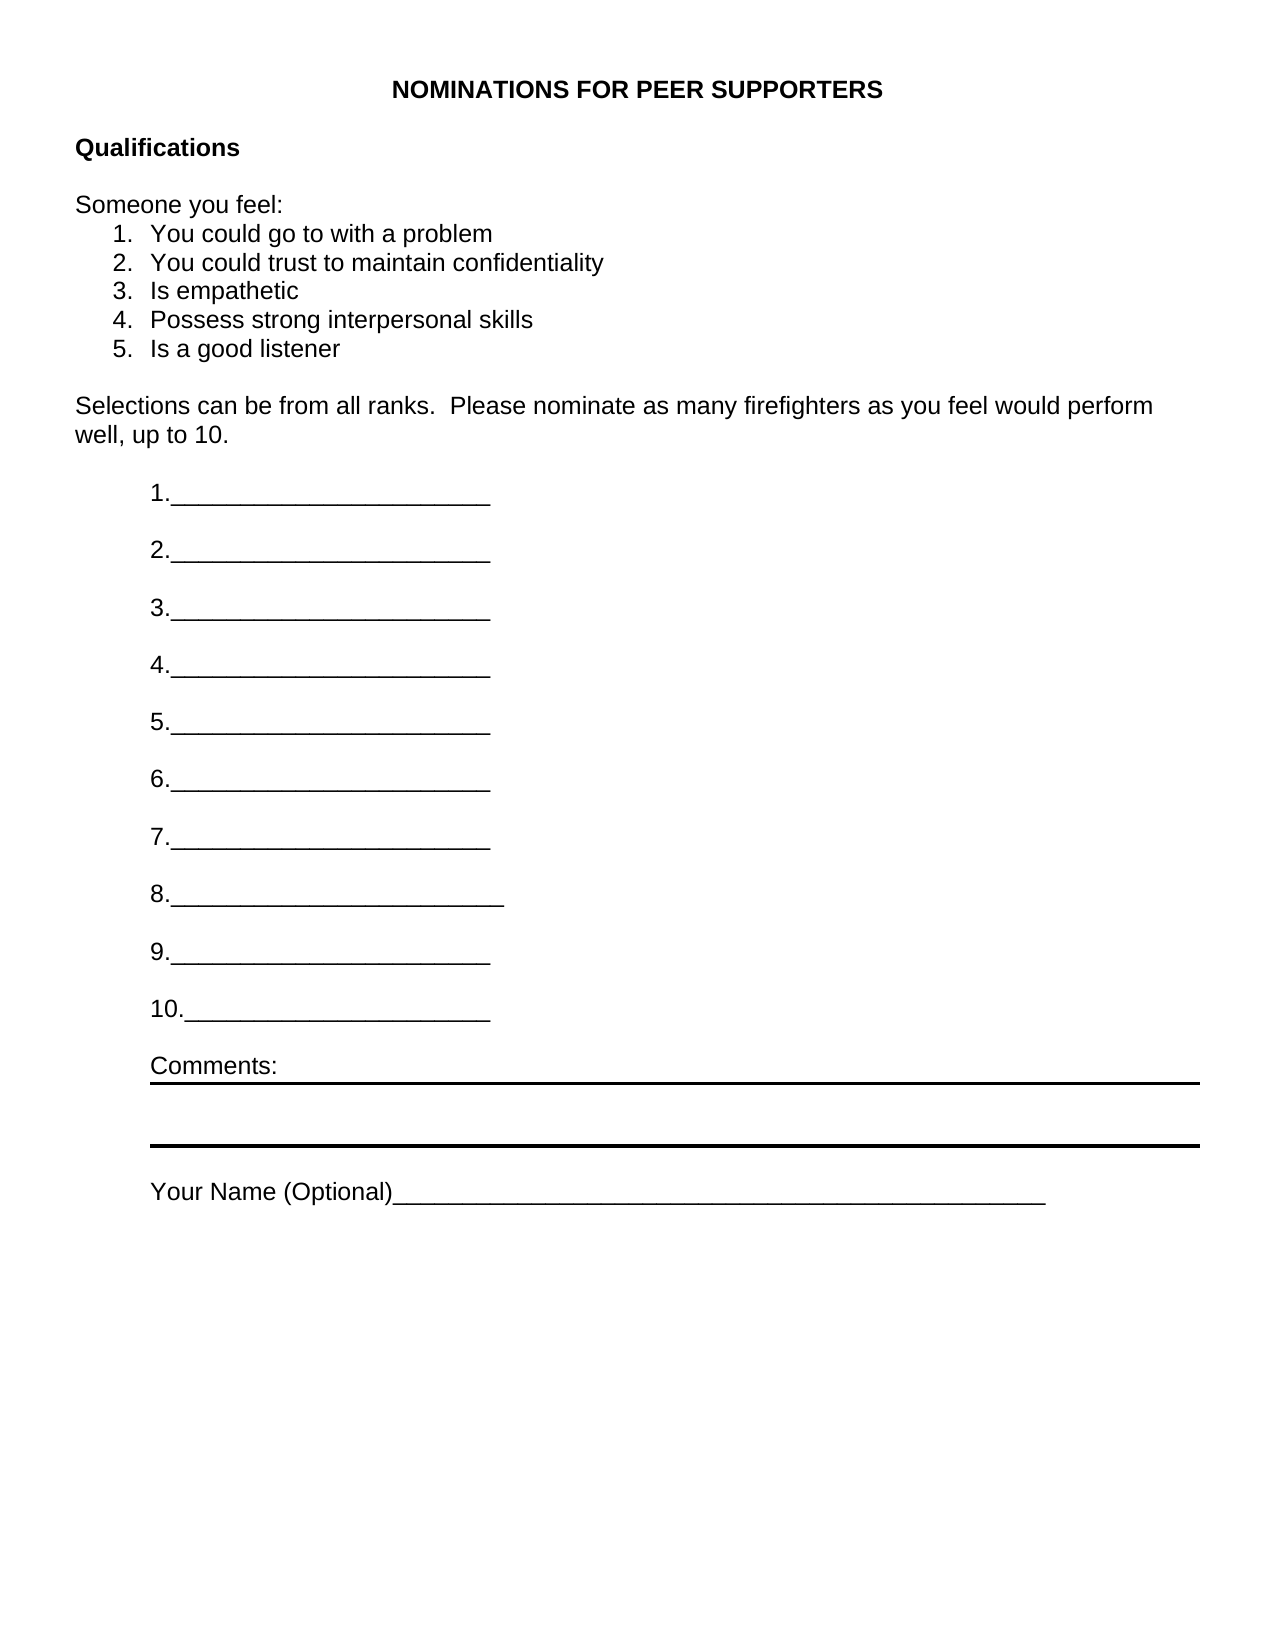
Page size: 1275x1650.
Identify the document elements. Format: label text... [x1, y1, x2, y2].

list 9._______________________ [150, 937, 1200, 966]
list You could go to with a problem [112, 219, 1200, 247]
list 1._______________________ [150, 477, 1200, 506]
list 5._______________________ [150, 707, 1200, 736]
text Selections can be from all ranks. Please nominate as many firefighters as you feel would perform well, up to 10. [75, 391, 1200, 449]
list 3._______________________ [150, 592, 1200, 621]
list Comments: [150, 1051, 1200, 1082]
text Someone you feel: [75, 190, 1200, 219]
list 2._______________________ [150, 535, 1200, 564]
list You could trust to maintain confidentiality [112, 247, 1200, 276]
list 7._______________________ [150, 822, 1200, 851]
list Is a good listener [112, 334, 1200, 362]
text Qualifications [75, 132, 1200, 161]
list Your Name (Optional)_______________________________________________ [150, 1176, 1200, 1205]
list 8.________________________ [150, 879, 1200, 908]
list 10.______________________ [150, 993, 1200, 1022]
list 6._______________________ [150, 764, 1200, 793]
text NOMINATIONS FOR PEER SUPPORTERS [75, 75, 1200, 104]
list Is empathetic [112, 276, 1200, 305]
list Possess strong interpersonal skills [112, 305, 1200, 334]
list 4._______________________ [150, 650, 1200, 679]
